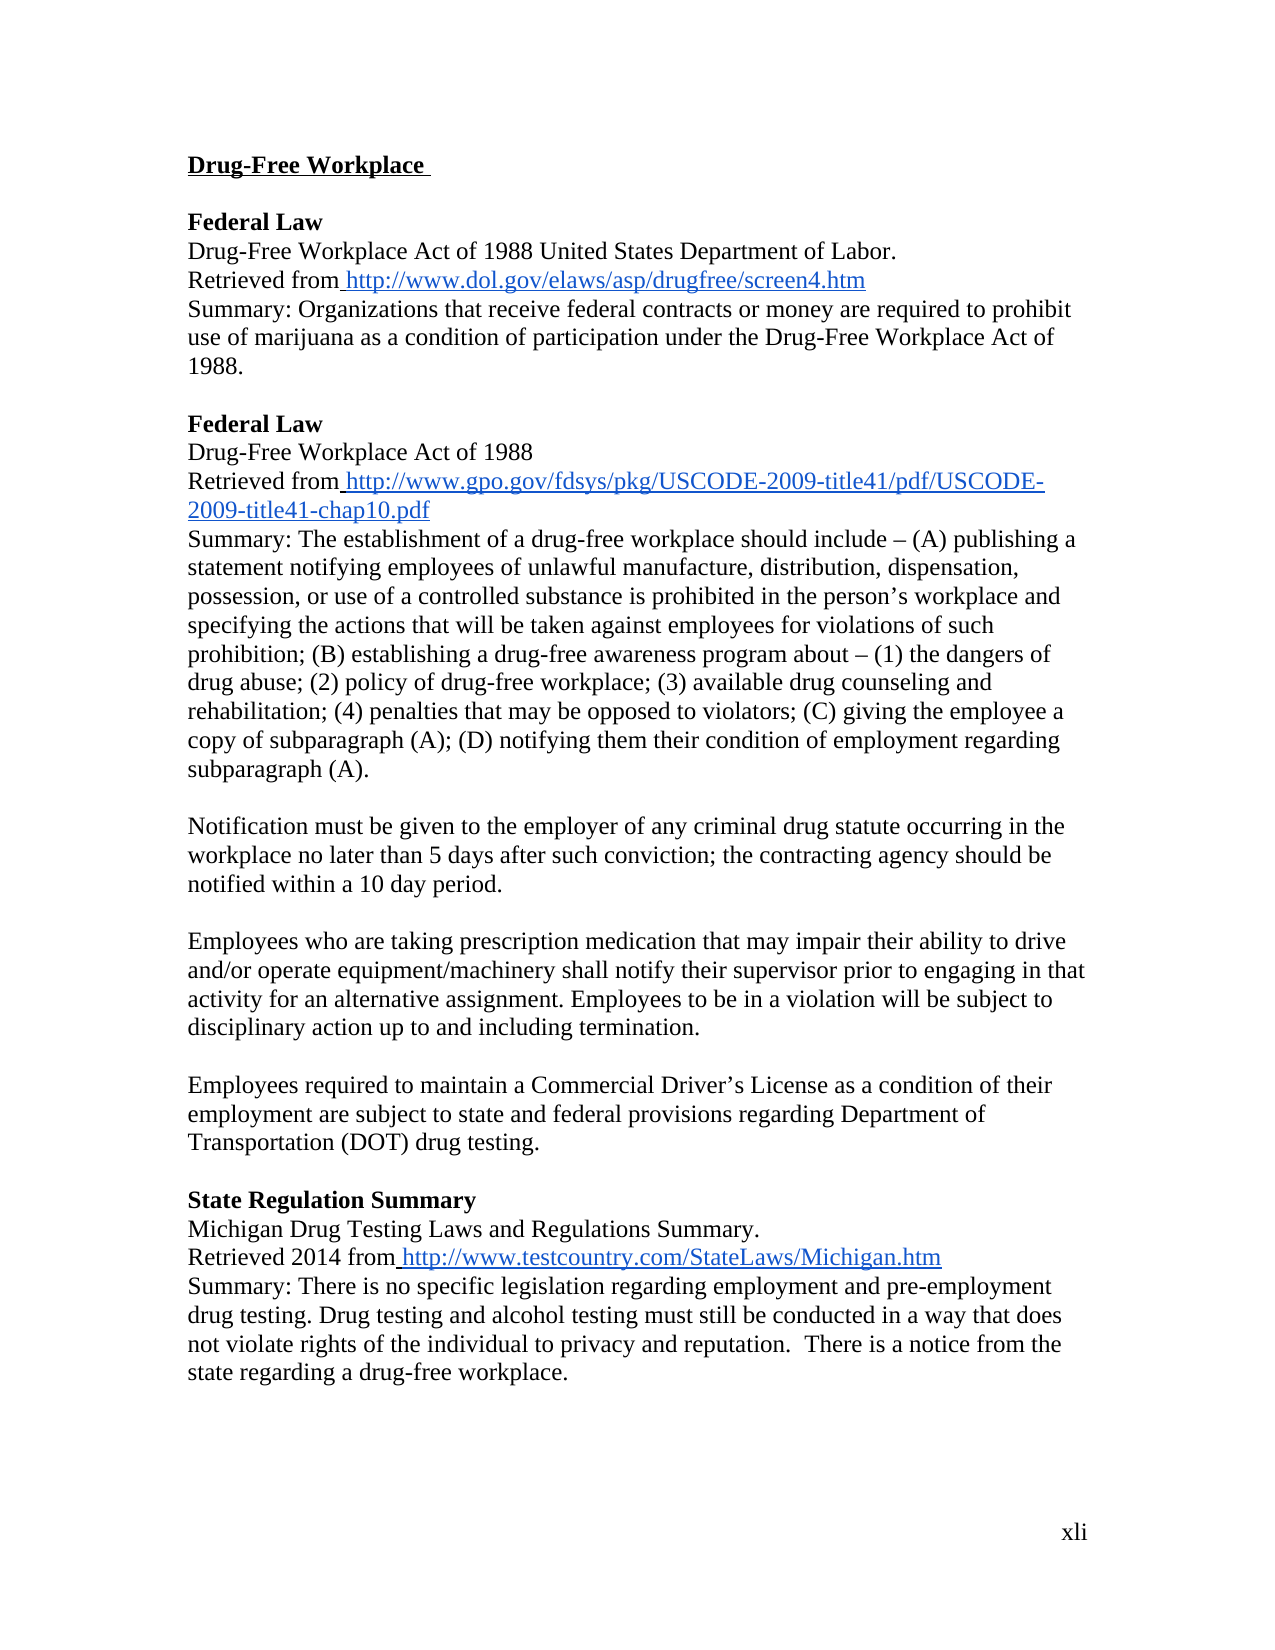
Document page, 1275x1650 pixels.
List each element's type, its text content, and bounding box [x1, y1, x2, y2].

text Retrieved 2014 from http://www.testcountry.com/StateLaws/Michigan.htm [187, 1242, 1087, 1271]
text State Regulation Summary [187, 1185, 1087, 1214]
text Drug-Free Workplace Act of 1988 [187, 437, 1087, 466]
text Michigan Drug Testing Laws and Regulations Summary. [187, 1214, 1087, 1242]
text Notification must be given to the employer of any criminal drug statute occurring in the workplace no later than 5 days after such conviction; the contracting agency should be notified within a 10 day period. [187, 811, 1087, 897]
text Employees who are taking prescription medication that may impair their ability to drive and/or operate equipment/machinery shall notify their supervisor prior to engaging in that activity for an alternative assignment. Employees to be in a violation will be subject to disciplinary action up to and including termination. [187, 926, 1087, 1041]
text Federal Law [187, 409, 1087, 437]
text Employees required to maintain a Commercial Driver’s License as a condition of their employment are subject to state and federal provisions regarding Department of Transportation (DOT) drug testing. [187, 1070, 1087, 1156]
text Drug-Free Workplace [187, 150, 1087, 179]
text Retrieved from http://www.dol.gov/elaws/asp/drugfree/screen4.htm [187, 265, 1087, 294]
text Drug-Free Workplace Act of 1988 United States Department of Labor. [187, 236, 1087, 265]
text Summary: There is no specific legislation regarding employment and pre-employment drug testing. Drug testing and alcohol testing must still be conducted in a way that does not violate rights of the individual to privacy and reputation. There is a notice from the state regarding a drug-free workplace. [187, 1271, 1087, 1386]
text Summary: Organizations that receive federal contracts or money are required to prohibit use of marijuana as a condition of participation under the Drug-Free Workplace Act of 1988. [187, 294, 1087, 380]
text Summary: The establishment of a drug-free workplace should include – (A) publishing a statement notifying employees of unlawful manufacture, distribution, dispensation, possession, or use of a controlled substance is prohibited in the person’s workplace and specifying the actions that will be taken against employees for violations of such prohibition; (B) establishing a drug-free awareness program about – (1) the dangers of drug abuse; (2) policy of drug-free workplace; (3) available drug counseling and rehabilitation; (4) penalties that may be opposed to violators; (C) giving the employee a copy of subparagraph (A); (D) notifying them their condition of employment regarding subparagraph (A). [187, 524, 1087, 782]
text Retrieved from http://www.gpo.gov/fdsys/pkg/USCODE-2009-title41/pdf/USCODE-2009-title41-chap10.pdf [187, 466, 1087, 524]
text Federal Law [187, 207, 1087, 236]
